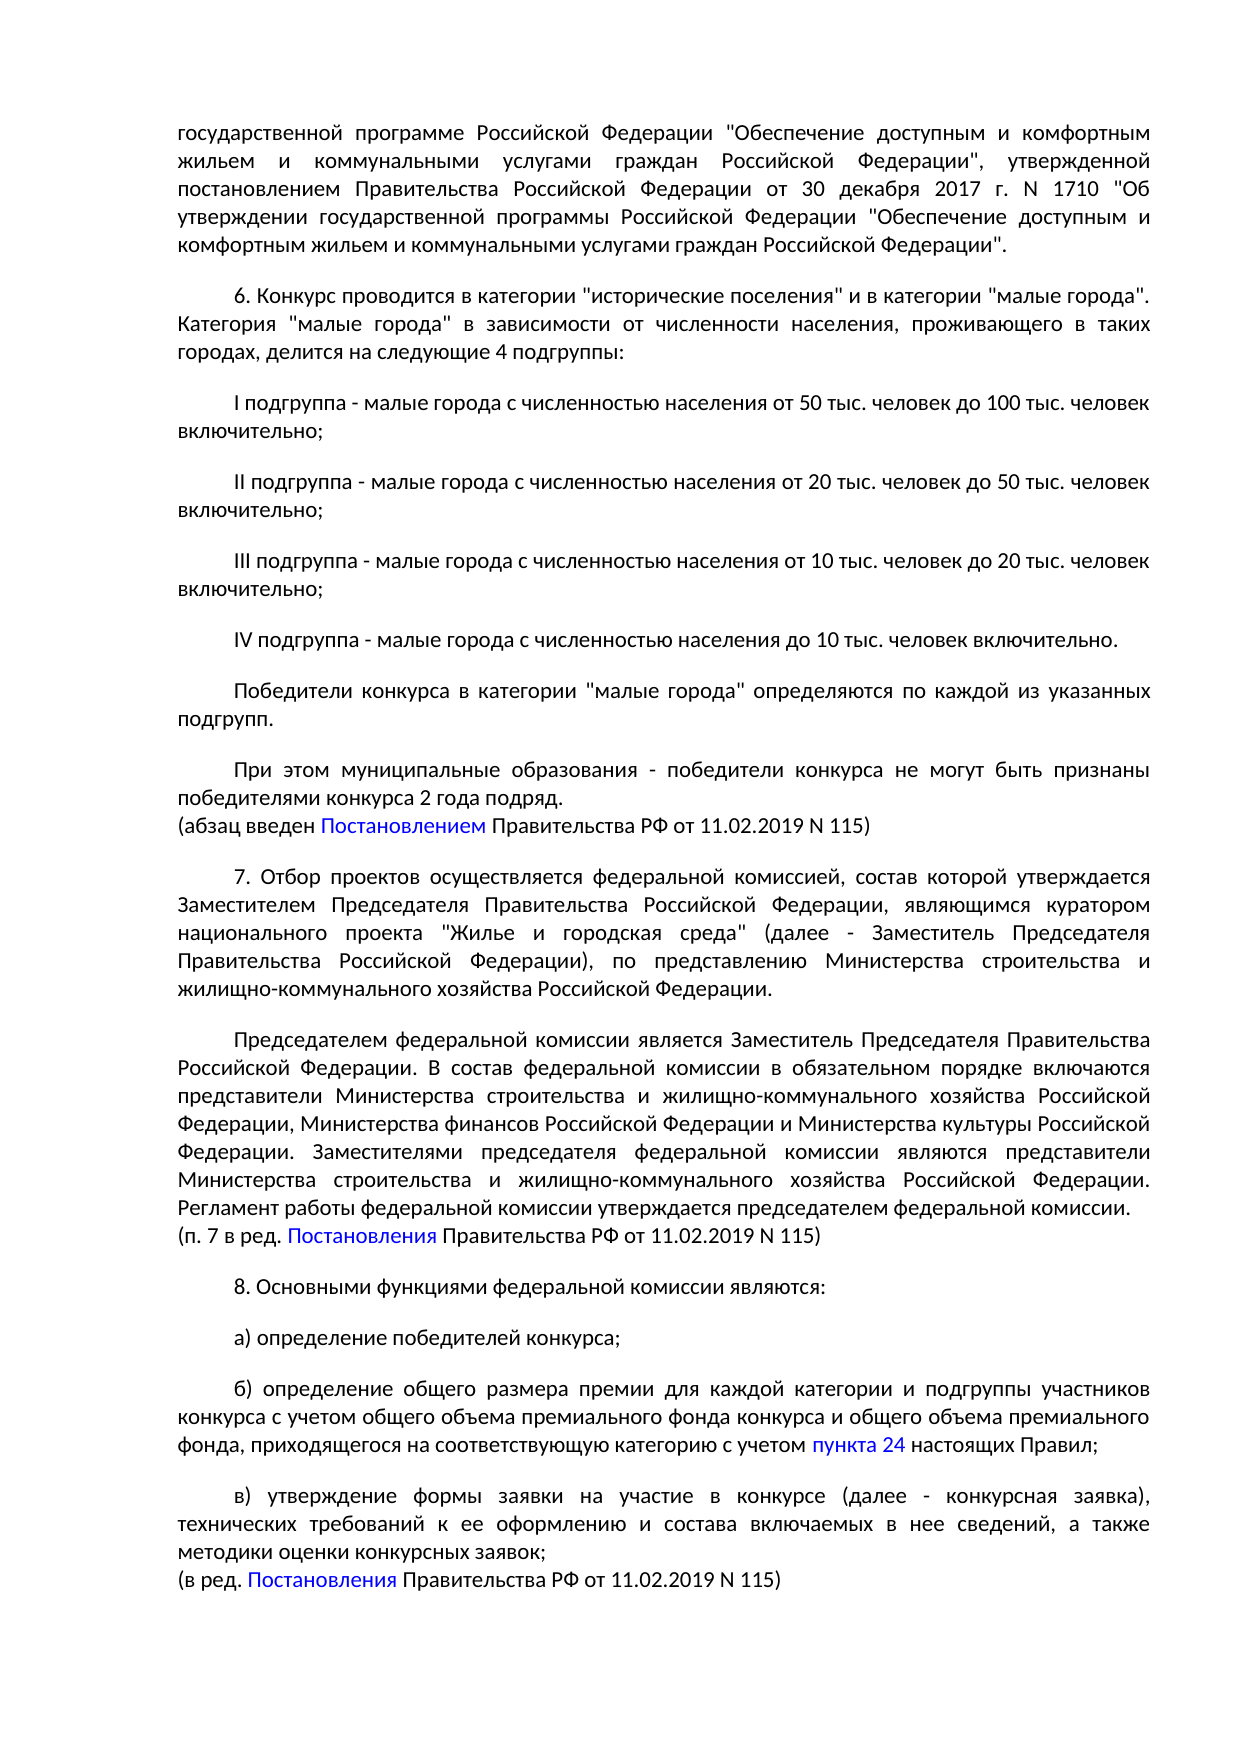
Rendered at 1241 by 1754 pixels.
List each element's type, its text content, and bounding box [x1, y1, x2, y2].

text 7. Отбор проектов осуществляется федеральной комиссией, состав которой утверждается Заместителем Председателя Правительства Российской Федерации, являющимся куратором национального проекта "Жилье и городская среда" (далее - Заместитель Председателя Правительства Российской Федерации), по представлению Министерства строительства и жилищно-коммунального хозяйства Российской Федерации. [177, 862, 1152, 1002]
text Победители конкурса в категории "малые города" определяются по каждой из указанных подгрупп. [177, 676, 1152, 732]
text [177, 118, 1152, 258]
text (абзац введен Постановлением Правительства РФ от 11.02.2019 N 115) [177, 811, 1152, 839]
text 6. Конкурс проводится в категории "исторические поселения" и в категории "малые города". Категория "малые города" в зависимости от численности населения, проживающего в таких городах, делится на следующие 4 подгруппы: [177, 281, 1152, 365]
text а) определение победителей конкурса; [177, 1323, 1152, 1351]
text (п. 7 в ред. Постановления Правительства РФ от 11.02.2019 N 115) [177, 1221, 1152, 1249]
text IV подгруппа - малые города с численностью населения до 10 тыс. человек включительно. [177, 625, 1152, 653]
text При этом муниципальные образования - победители конкурса не могут быть признаны победителями конкурса 2 года подряд. [177, 755, 1152, 811]
text (в ред. Постановления Правительства РФ от 11.02.2019 N 115) [177, 1565, 1152, 1593]
text I подгруппа - малые города с численностью населения от 50 тыс. человек до 100 тыс. человек включительно; [177, 388, 1152, 444]
text Председателем федеральной комиссии является Заместитель Председателя Правительства Российской Федерации. В состав федеральной комиссии в обязательном порядке включаются представители Министерства строительства и жилищно-коммунального хозяйства Российской Федерации, Министерства финансов Российской Федерации и Министерства культуры Российской Федерации. Заместителями председателя федеральной комиссии являются представители Министерства строительства и жилищно-коммунального хозяйства Российской Федерации. Регламент работы федеральной комиссии утверждается председателем федеральной комиссии. [177, 1025, 1152, 1221]
text в) утверждение формы заявки на участие в конкурсе (далее - конкурсная заявка), технических требований к ее оформлению и состава включаемых в нее сведений, а также методики оценки конкурсных заявок; [177, 1481, 1152, 1565]
text III подгруппа - малые города с численностью населения от 10 тыс. человек до 20 тыс. человек включительно; [177, 546, 1152, 602]
text 8. Основными функциями федеральной комиссии являются: [177, 1272, 1152, 1300]
text б) определение общего размера премии для каждой категории и подгруппы участников конкурса с учетом общего объема премиального фонда конкурса и общего объема премиального фонда, приходящегося на соответствующую категорию с учетом пункта 24 настоящих Правил; [177, 1374, 1152, 1458]
text II подгруппа - малые города с численностью населения от 20 тыс. человек до 50 тыс. человек включительно; [177, 467, 1152, 523]
